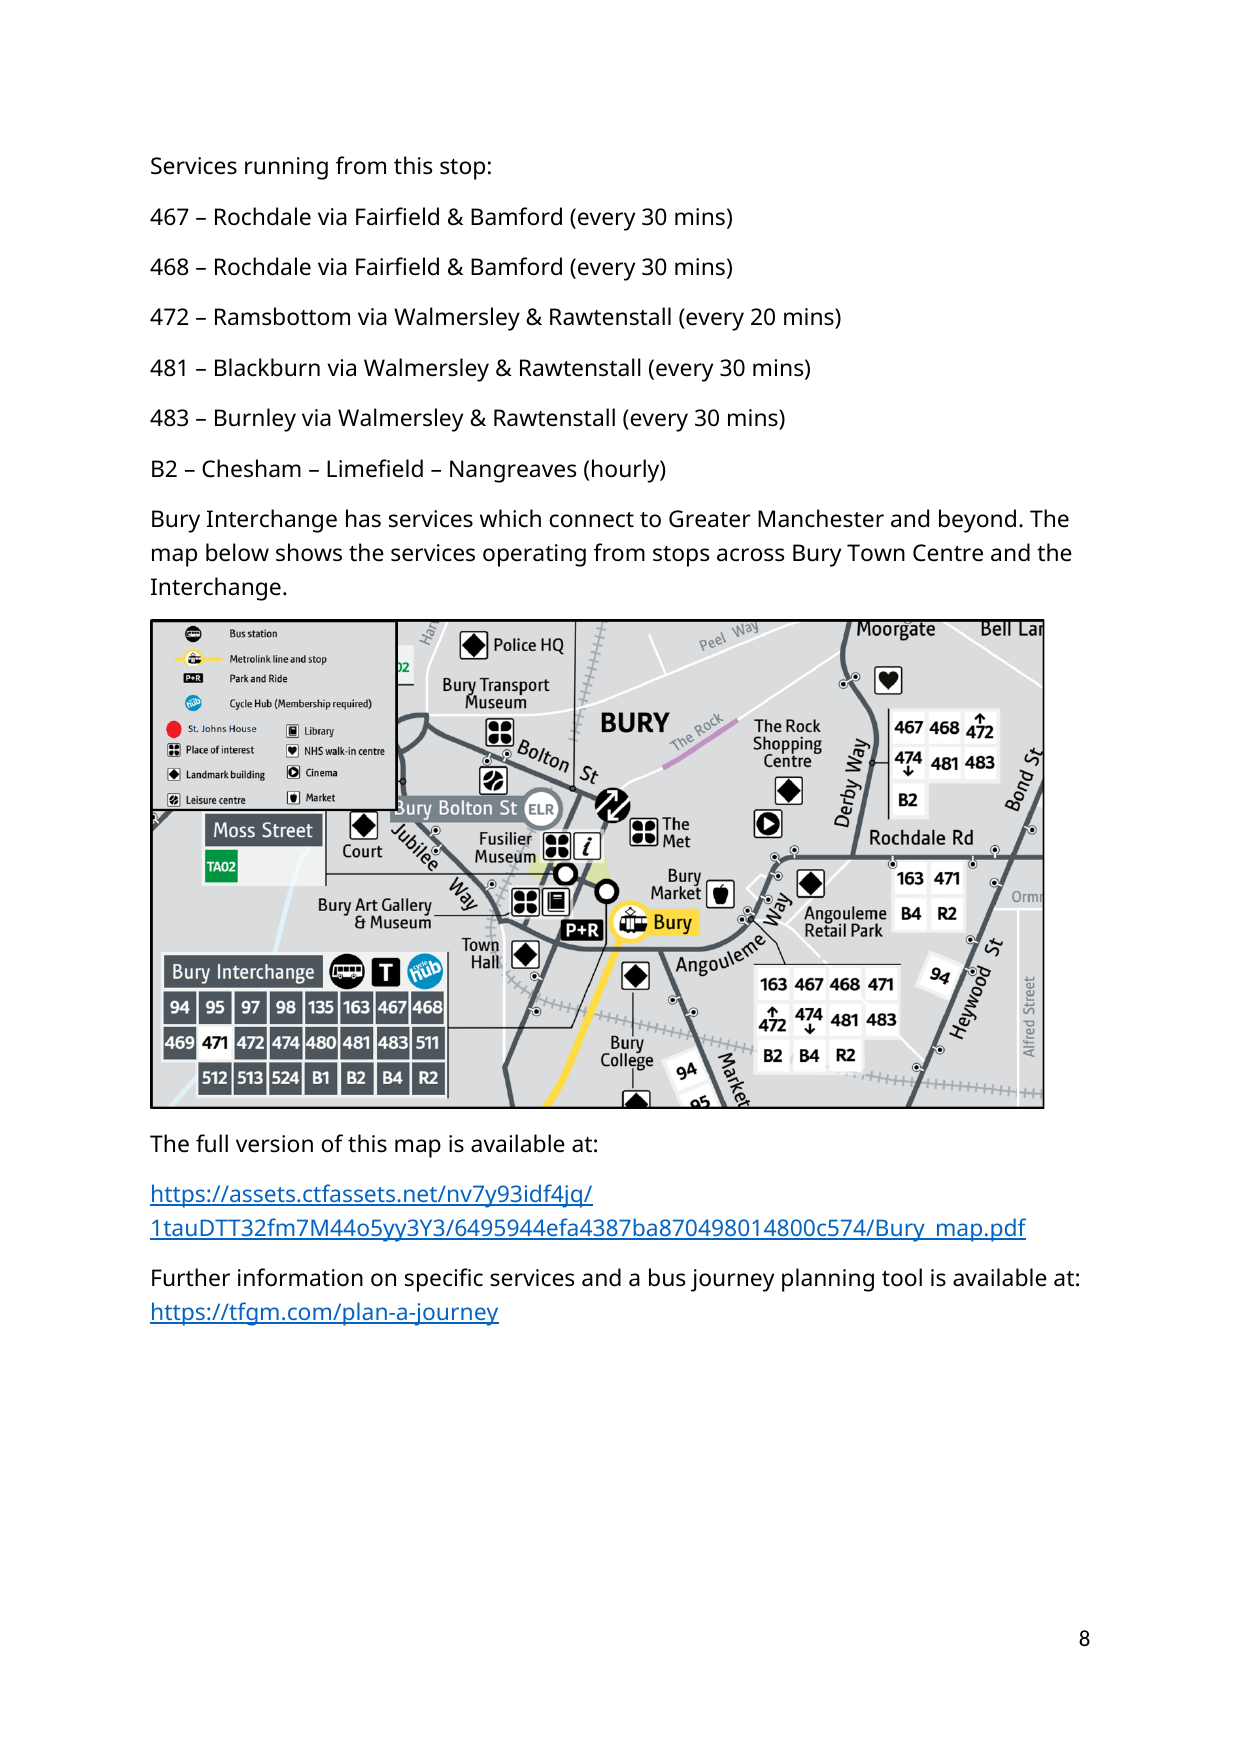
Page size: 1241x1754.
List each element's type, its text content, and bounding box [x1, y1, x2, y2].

text Services running from this stop: [150, 150, 1090, 181]
text Bury Interchange has services which connect to Greater Manchester and beyond. The map below shows the services operating from stops across Bury Town Centre and the Interchange. [150, 503, 1090, 602]
picture [150, 619, 1045, 1109]
text https://assets.ctfassets.net/nv7y93idf4jq/1tauDTT32fm7M44o5yy3Y3/6495944efa4387ba870498014800c574/Bury_map.pdf [150, 1178, 1090, 1243]
text 472 – Ramsbottom via Walmersley & Rawtenstall (every 20 mins) [150, 301, 1090, 332]
text 467 – Rochdale via Fairfield & Bamford (every 30 mins) [150, 200, 1090, 232]
text B2 – Chesham – Limefield – Nangreaves (hourly) [150, 452, 1090, 484]
text 481 – Blackburn via Walmersley & Rawtenstall (every 30 mins) [150, 352, 1090, 383]
text 483 – Burnley via Walmersley & Rawtenstall (every 30 mins) [150, 402, 1090, 433]
text Further information on specific services and a bus journey planning tool is available at: https://tfgm.com/plan-a-journey [150, 1262, 1090, 1327]
text 468 – Rochdale via Fairfield & Bamford (every 30 mins) [150, 251, 1090, 282]
